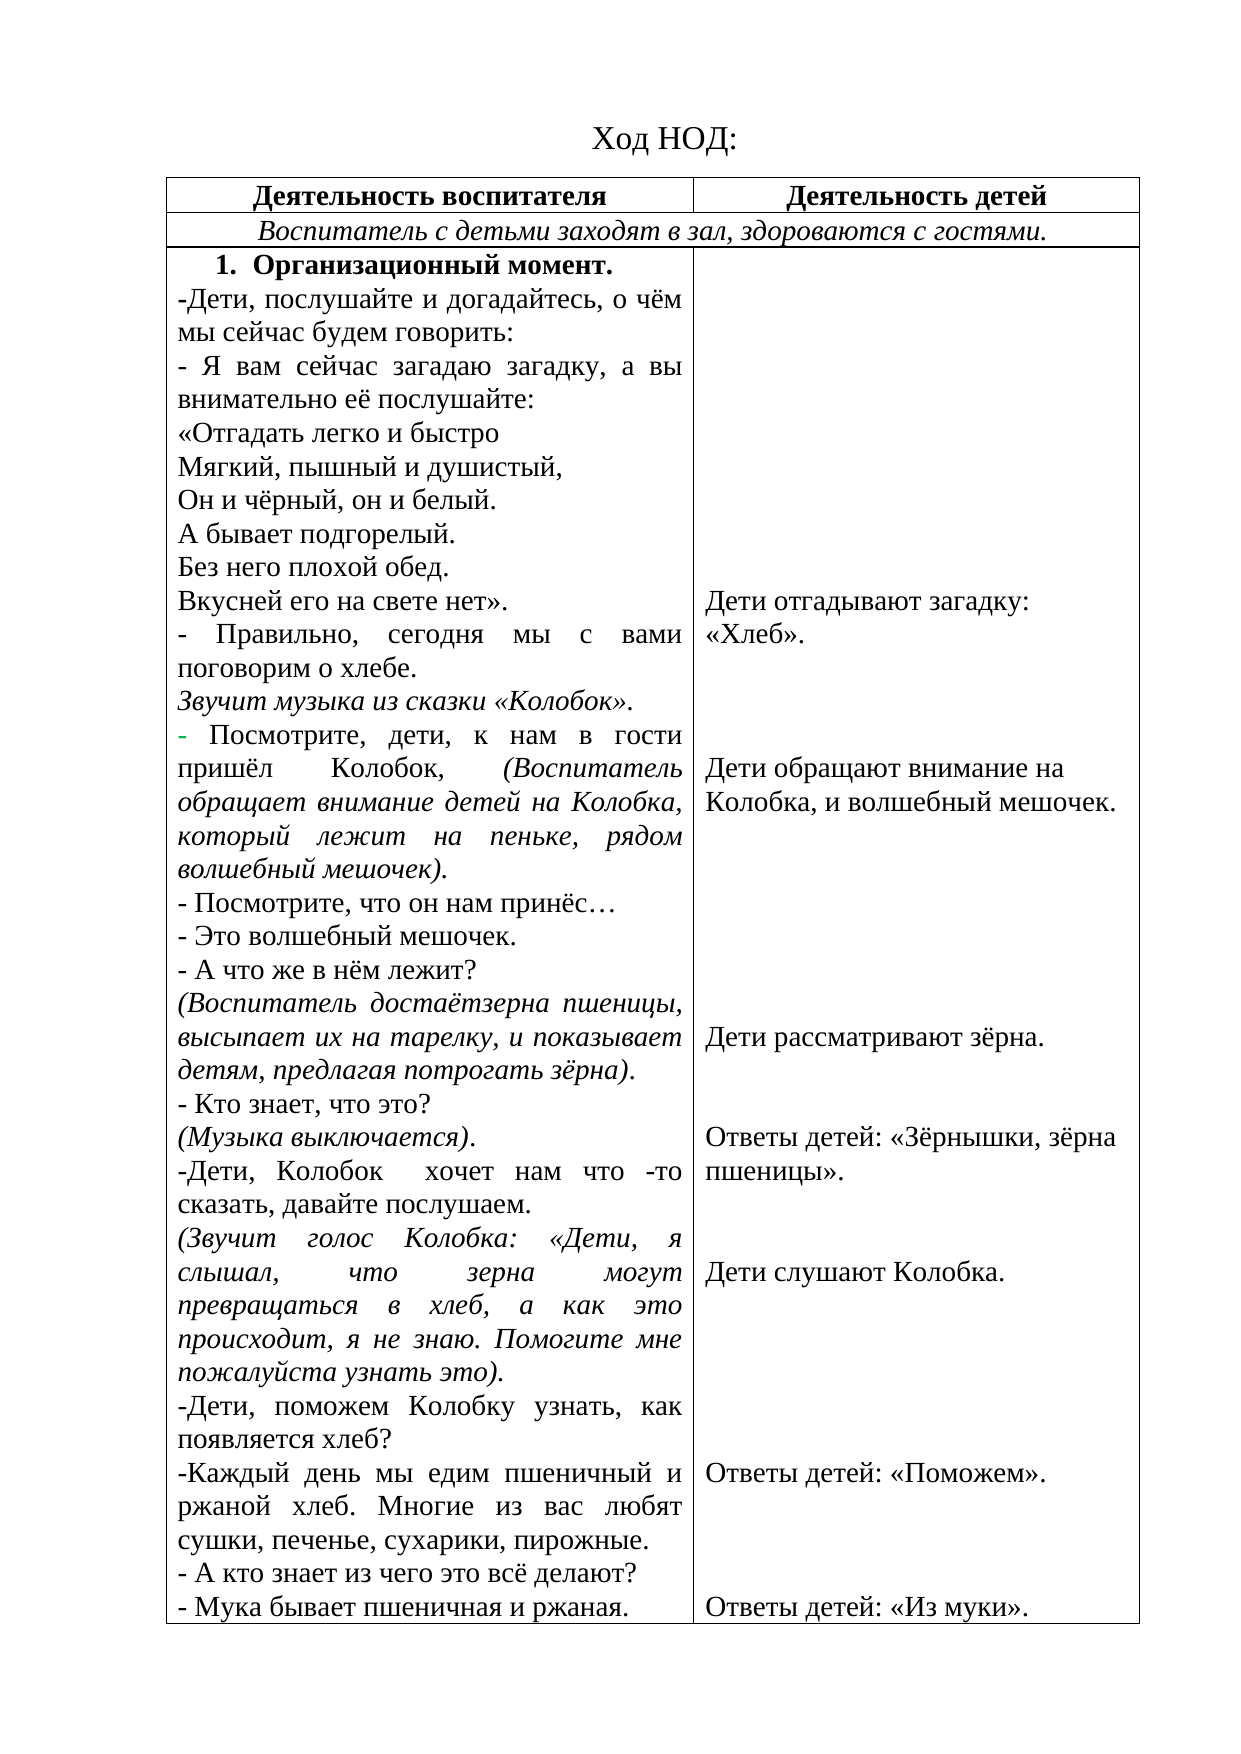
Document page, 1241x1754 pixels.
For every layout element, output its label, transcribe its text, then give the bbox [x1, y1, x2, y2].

text Ход НОД: [177, 118, 1152, 156]
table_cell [694, 248, 1139, 1623]
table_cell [167, 248, 693, 1623]
table_header Деятельность воспитателя [167, 178, 693, 212]
table_header Деятельность детей [694, 178, 1139, 212]
table_cell Воспитатель с детьми заходят в зал, здороваются с гостями. [167, 213, 1139, 246]
